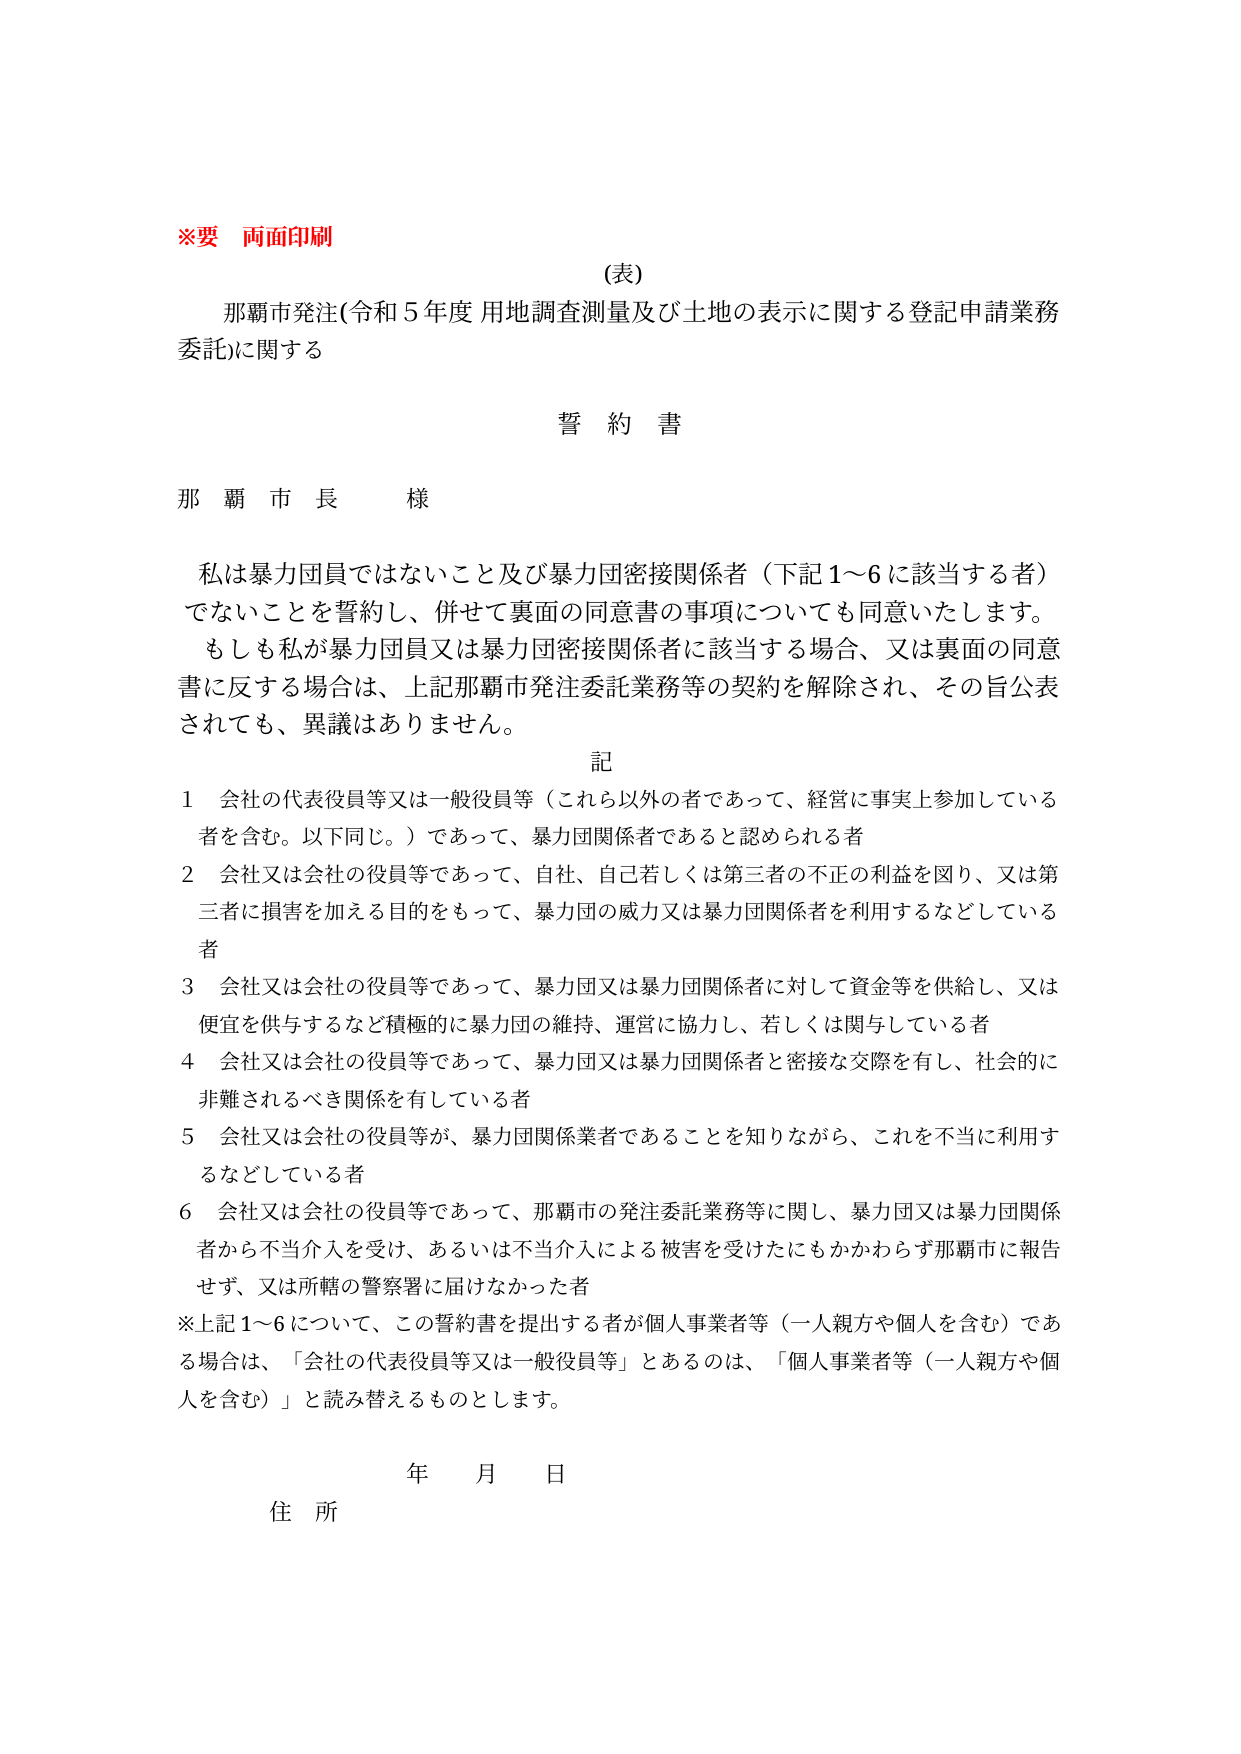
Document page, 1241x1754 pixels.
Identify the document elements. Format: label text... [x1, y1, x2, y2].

text １ 会社の代表役員等又は一般役員等（これら以外の者であって、経営に事実上参加している者を含む。以下同じ。）であって、暴力団関係者であると認められる者 [177, 779, 1063, 854]
text もしも私が暴力団員又は暴力団密接関係者に該当する場合、又は裏面の同意書に反する場合は、上記那覇市発注委託業務等の契約を解除され、その旨公表されても、異議はありません。 [177, 629, 1063, 742]
text ５ 会社又は会社の役員等が、暴力団関係業者であることを知りながら、これを不当に利用するなどしている者 [177, 1117, 1063, 1192]
text ６ 会社又は会社の役員等であって、那覇市の発注委託業務等に関し、暴力団又は暴力団関係者から不当介入を受け、あるいは不当介入による被害を受けたにもかかわらず那覇市に報告せず、又は所轄の警察署に届けなかった者 [175, 1192, 1063, 1304]
text ※要 両面印刷 [177, 217, 1063, 254]
text 那覇市発注(令和５年度 用地調査測量及び土地の表示に関する登記申請業務委託)に関する [177, 292, 1063, 367]
text 住 所 [177, 1492, 1063, 1529]
text (表) [177, 254, 1063, 292]
text 誓 約 書 [177, 404, 1063, 442]
text 年 月 日 [177, 1454, 1063, 1492]
text 記 [177, 742, 1063, 779]
text ※上記1～6について、この誓約書を提出する者が個人事業者等（一人親方や個人を含む）である場合は、「会社の代表役員等又は一般役員等」とあるのは、「個人事業者等（一人親方や個人を含む）」と読み替えるものとします。 [177, 1304, 1063, 1417]
text ４ 会社又は会社の役員等であって、暴力団又は暴力団関係者と密接な交際を有し、社会的に非難されるべき関係を有している者 [177, 1042, 1063, 1117]
text 那 覇 市 長 様 [177, 479, 1063, 517]
text 私は暴力団員ではないこと及び暴力団密接関係者（下記1～6に該当する者）でないことを誓約し、併せて裏面の同意書の事項についても同意いたします。 [177, 554, 1063, 629]
text ２ 会社又は会社の役員等であって、自社、自己若しくは第三者の不正の利益を図り、又は第三者に損害を加える目的をもって、暴力団の威力又は暴力団関係者を利用するなどしている者 [177, 854, 1063, 967]
text ３ 会社又は会社の役員等であって、暴力団又は暴力団関係者に対して資金等を供給し、又は便宜を供与するなど積極的に暴力団の維持、運営に協力し、若しくは関与している者 [177, 967, 1063, 1042]
